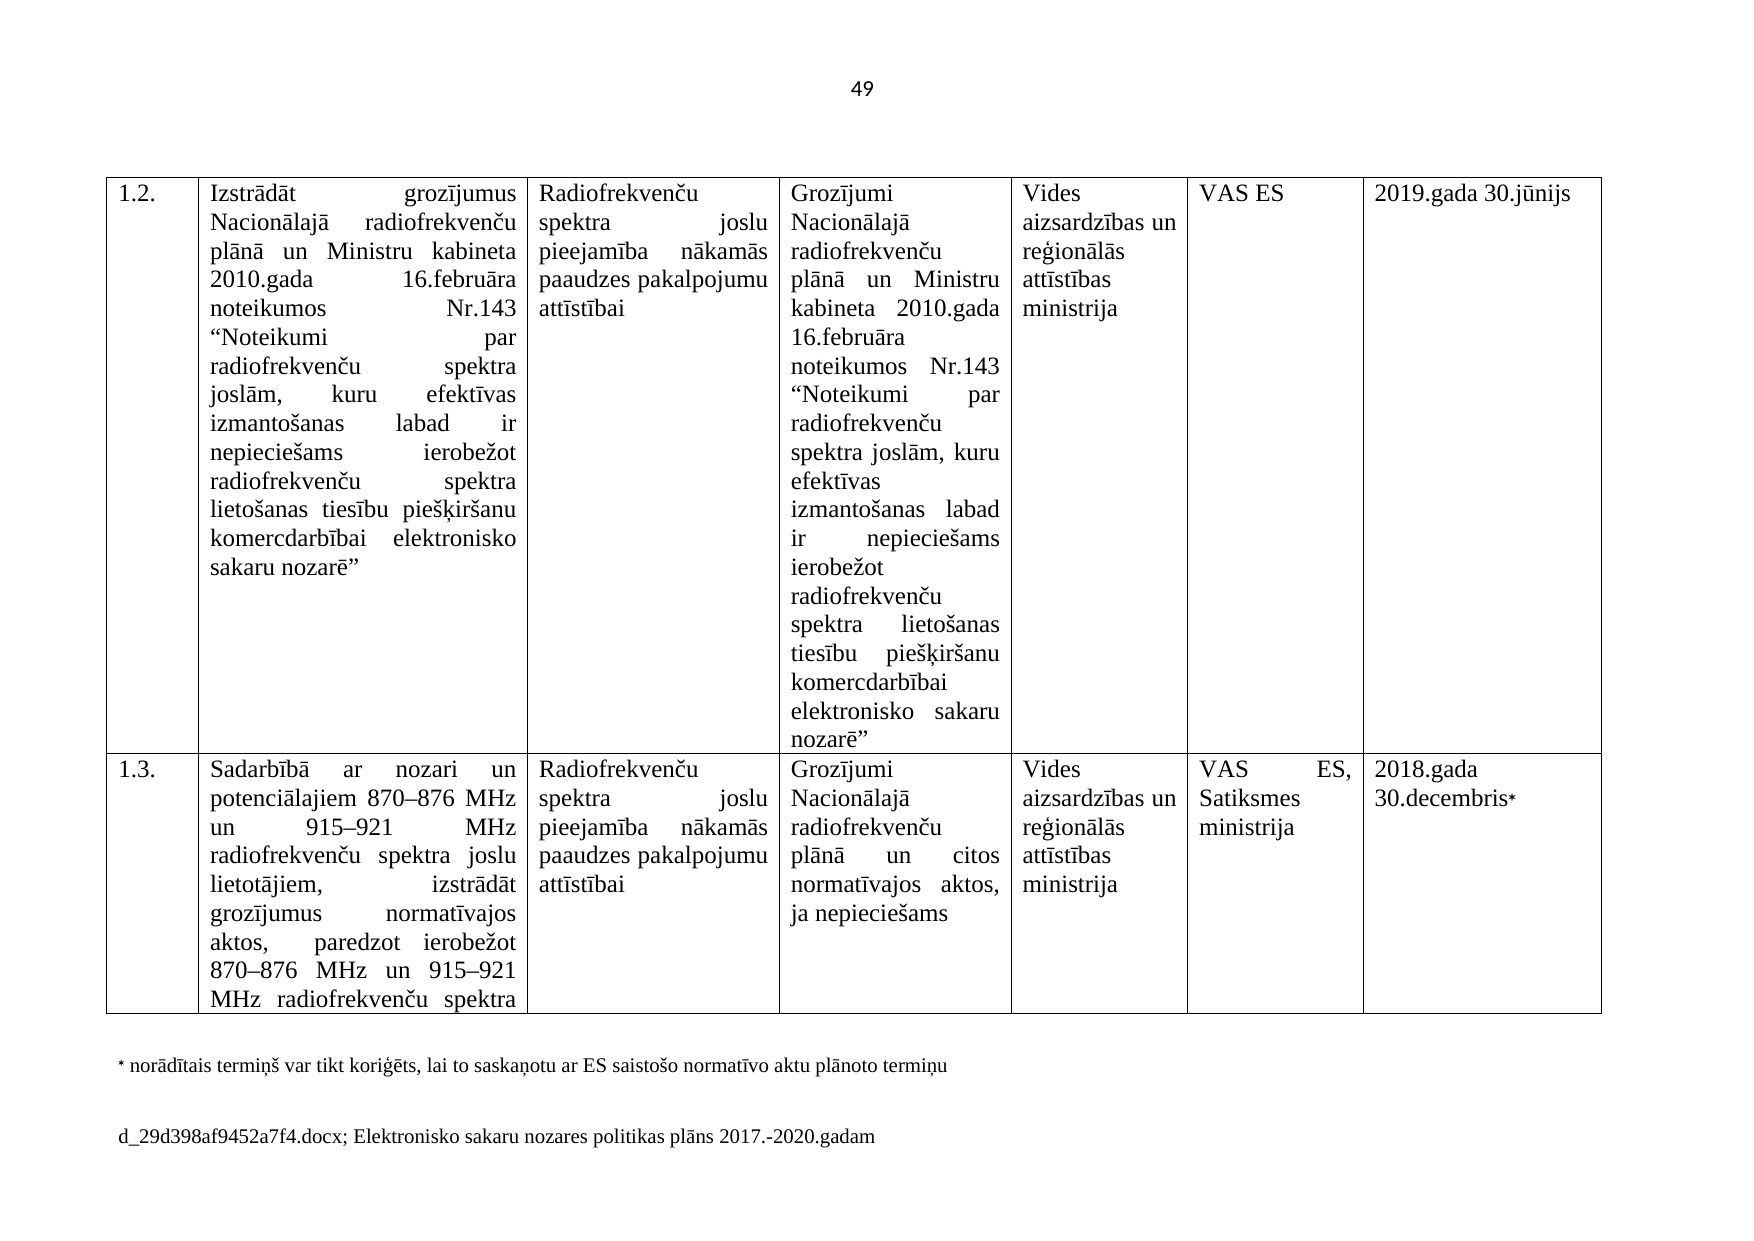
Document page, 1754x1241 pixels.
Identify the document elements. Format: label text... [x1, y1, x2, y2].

table_cell VAS ES [1188, 178, 1363, 753]
table_cell Vides aizsardzības un reģionālās attīstības ministrija [1012, 178, 1187, 753]
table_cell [528, 754, 779, 1013]
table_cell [780, 754, 1011, 1013]
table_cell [1364, 754, 1601, 1013]
table_cell 1.2. [107, 178, 198, 753]
table_cell Izstrādāt grozījumus Nacionālajā radiofrekvenču plānā un Ministru kabineta 2010.gada 16.februāra noteikumos Nr.143 “Noteikumi par radiofrekvenču spektra joslām, kuru efektīvas izmantošanas labad ir nepieciešams ierobežot radiofrekvenču spektra lietošanas tiesību piešķiršanu komercdarbībai elektronisko sakaru nozarē” [199, 178, 527, 753]
table_cell 2019.gada 30.jūnijs [1364, 178, 1601, 753]
table_cell 1.3. [107, 754, 198, 1013]
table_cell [1188, 754, 1363, 1013]
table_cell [528, 178, 779, 753]
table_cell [199, 754, 527, 1013]
table_cell Grozījumi Nacionālajā radiofrekvenču plānā un Ministru kabineta 2010.gada 16.februāra noteikumos Nr.143 “Noteikumi par radiofrekvenču spektra joslām, kuru efektīvas izmantošanas labad ir nepieciešams ierobežot radiofrekvenču spektra lietošanas tiesību piešķiršanu komercdarbībai elektronisko sakaru nozarē” [780, 178, 1011, 753]
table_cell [1012, 754, 1187, 1013]
